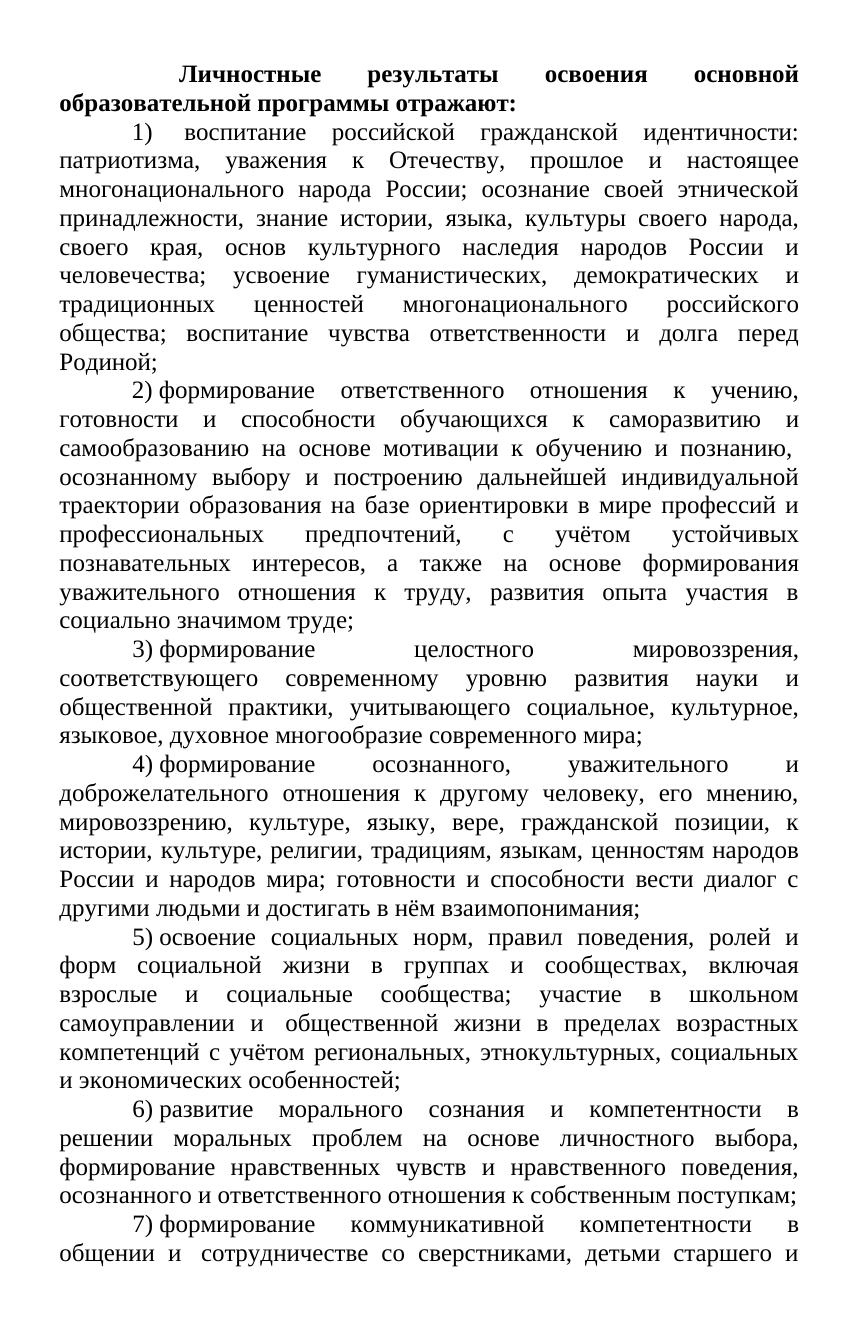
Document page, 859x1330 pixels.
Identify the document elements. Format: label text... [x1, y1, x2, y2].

subtitle Личностные результаты освоения основной образовательной программы отражают: [59, 59, 799, 117]
text 4) формирование осознанного, уважительного и доброжелательного отношения к другому человеку, его мнению, мировоззрению, культуре, языку, вере, гражданской позиции, к истории, культуре, религии, традициям, языкам, ценностям народов России и народов мира; готовности и способности вести диалог с другими людьми и достигать в нём взаимопонимания; [59, 749, 799, 922]
text 6) развитие морального сознания и компетентности в решении моральных проблем на основе личностного выбора, формирование нравственных чувств и нравственного поведения, осознанного и ответственного отношения к собственным поступкам; [59, 1094, 799, 1209]
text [59, 1209, 799, 1267]
text 3) формирование целостного мировоззрения, соответствующего современному уровню развития науки и общественной практики, учитывающего социальное, культурное, языковое, духовное многообразие современного мира; [59, 634, 799, 749]
text 5) освоение социальных норм, правил поведения, ролей и форм социальной жизни в группах и сообществах, включая взрослые и социальные сообщества; участие в школьном самоуправлении и общественной жизни в пределах возрастных компетенций с учётом региональных, этнокультурных, социальных и экономических особенностей; [59, 922, 799, 1094]
text 2) формирование ответственного отношения к учению, готовности и способности обучающихся к саморазвитию и самообразованию на основе мотивации к обучению и познанию, осознанному выбору и построению дальнейшей индивидуальной траектории образования на базе ориентировки в мире профессий и профессиональных предпочтений, с учётом устойчивых познавательных интересов, а также на основе формирования уважительного отношения к труду, развития опыта участия в социально значимом труде; [59, 375, 799, 634]
text 1) воспитание российской гражданской идентичности: патриотизма, уважения к Отечеству, прошлое и настоящее многонационального народа России; осознание своей этнической принадлежности, знание истории, языка, культуры своего народа, своего края, основ культурного наследия народов России и человечества; усвоение гуманистических, демократических и традиционных ценностей многонационального российского общества; воспитание чувства ответственности и долга перед Родиной; [59, 117, 799, 375]
